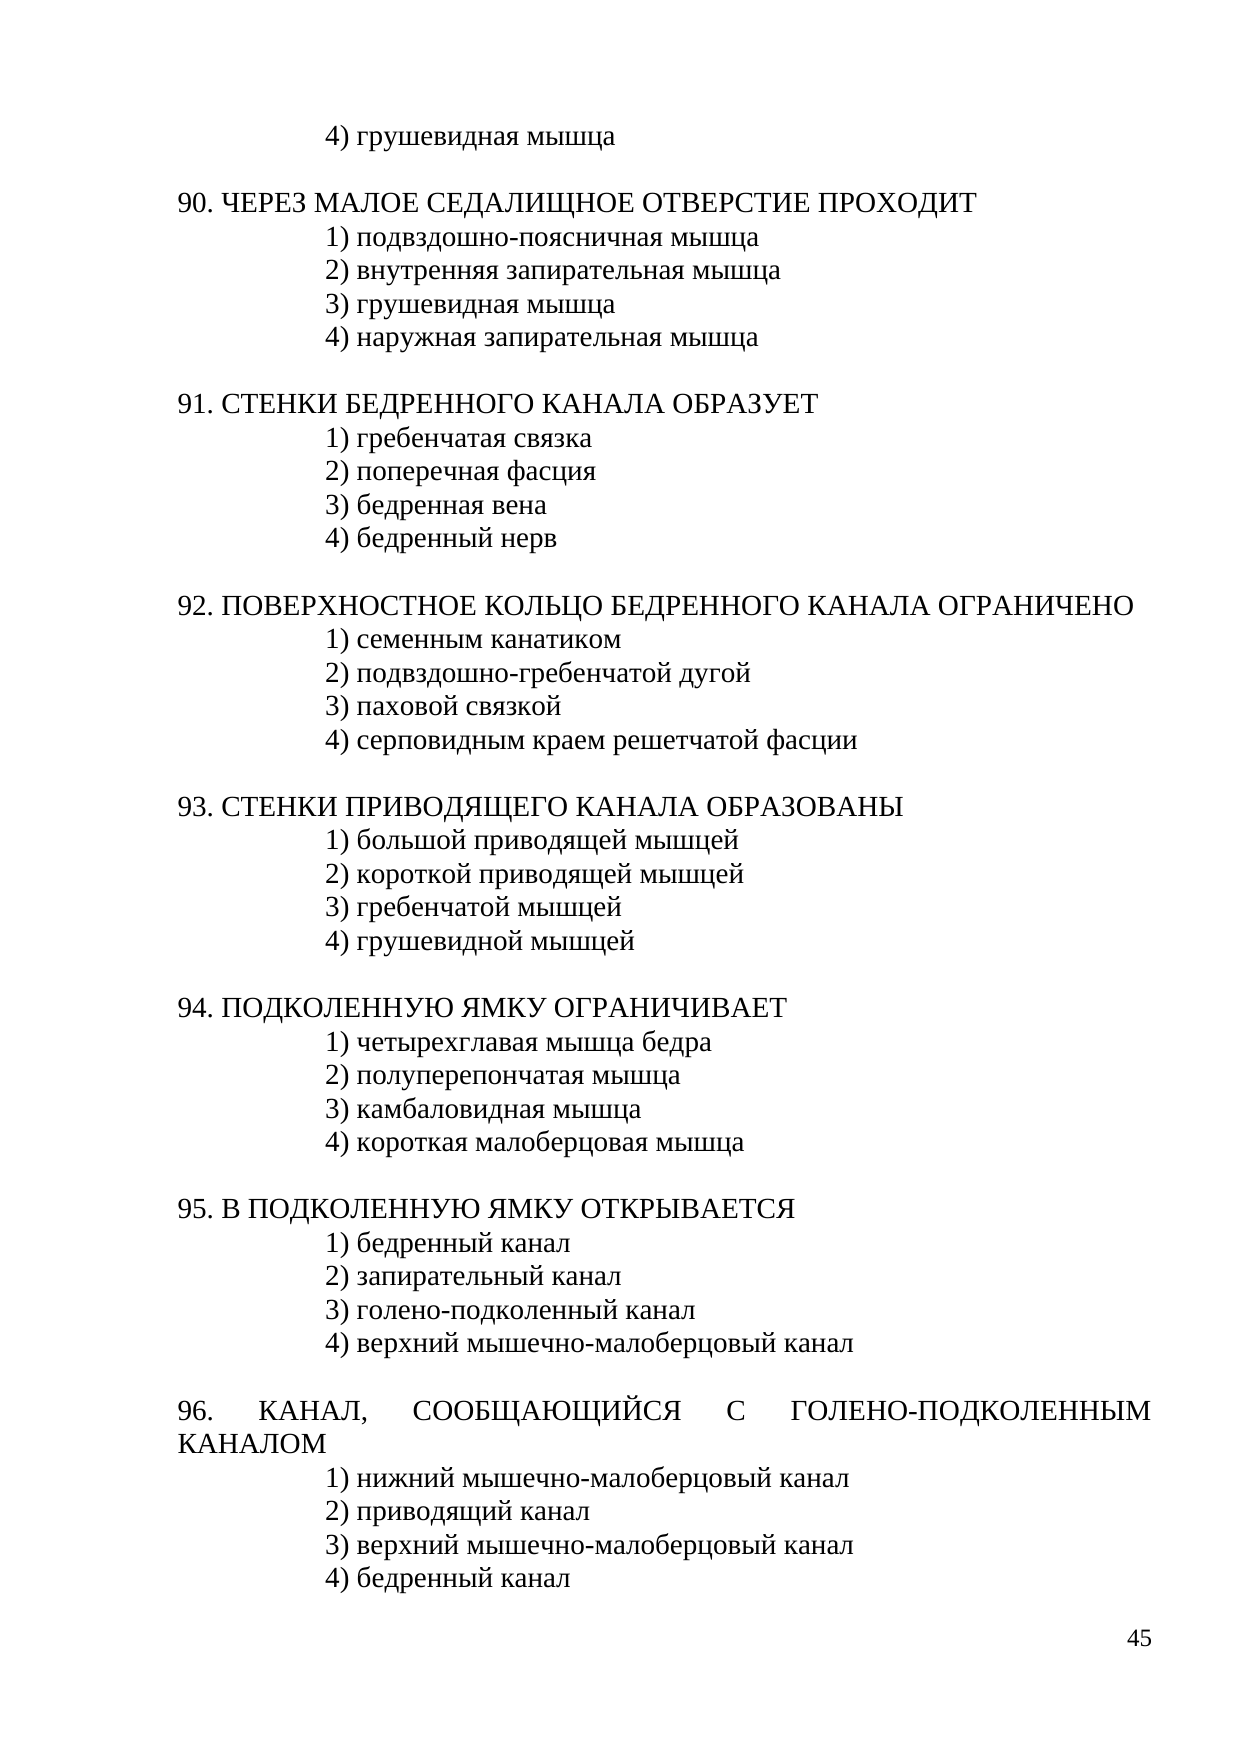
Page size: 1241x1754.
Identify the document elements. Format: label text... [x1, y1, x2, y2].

text 91. СТЕНКИ БЕДРЕННОГО КАНАЛА ОБРАЗУЕТ [177, 386, 1152, 420]
text 3) бедренная вена [177, 487, 1152, 521]
text 94. ПОДКОЛЕННУЮ ЯМКУ ОГРАНИЧИВАЕТ [177, 990, 1152, 1024]
text 96. КАНАЛ, СООБЩАЮЩИЙСЯ С ГОЛЕНО-ПОДКОЛЕННЫМ КАНАЛОМ [177, 1393, 1152, 1460]
text 3) паховой связкой [177, 688, 1152, 722]
text 95. В ПОДКОЛЕННУЮ ЯМКУ ОТКРЫВАЕТСЯ [177, 1191, 1152, 1225]
text 4) короткая малоберцовая мышца [177, 1124, 1152, 1158]
text 2) полуперепончатая мышца [177, 1057, 1152, 1091]
text 4) грушевидной мышцей [177, 923, 1152, 957]
text 1) нижний мышечно-малоберцовый канал [177, 1460, 1152, 1493]
text 1) четырехглавая мышца бедра [177, 1024, 1152, 1057]
text 2) короткой приводящей мышцей [177, 856, 1152, 889]
text 92. ПОВЕРХНОСТНОЕ КОЛЬЦО БЕДРЕННОГО КАНАЛА ОГРАНИЧЕНО [177, 588, 1152, 621]
text 3) камбаловидная мышца [177, 1091, 1152, 1124]
text 4) бедренный канал [177, 1560, 1152, 1594]
text 1) гребенчатая связка [177, 420, 1152, 453]
text 2) запирательный канал [177, 1258, 1152, 1292]
text 4) бедренный нерв [177, 521, 1152, 554]
text 4) наружная запирательная мышца [177, 319, 1152, 353]
text 2) поперечная фасция [177, 453, 1152, 487]
text 3) грушевидная мышца [177, 286, 1152, 319]
text 3) гребенчатой мышцей [177, 889, 1152, 923]
text 1) бедренный канал [177, 1225, 1152, 1258]
text 90. ЧЕРЕЗ МАЛОЕ СЕДАЛИЩНОЕ ОТВЕРСТИЕ ПРОХОДИТ [177, 185, 1152, 219]
text 2) приводящий канал [177, 1493, 1152, 1527]
text 2) внутренняя запирательная мышца [177, 252, 1152, 286]
text 93. СТЕНКИ ПРИВОДЯЩЕГО КАНАЛА ОБРАЗОВАНЫ [177, 789, 1152, 822]
text 3) верхний мышечно-малоберцовый канал [177, 1527, 1152, 1560]
text 1) большой приводящей мышцей [177, 822, 1152, 856]
text 3) голено-подколенный канал [177, 1292, 1152, 1326]
text 4) верхний мышечно-малоберцовый канал [177, 1326, 1152, 1359]
text 1) подвздошно-поясничная мышца [177, 219, 1152, 252]
text 2) подвздошно-гребенчатой дугой [177, 655, 1152, 688]
text 4) грушевидная мышца [177, 118, 1152, 152]
text 4) серповидным краем решетчатой фасции [177, 722, 1152, 755]
text 1) семенным канатиком [177, 621, 1152, 655]
